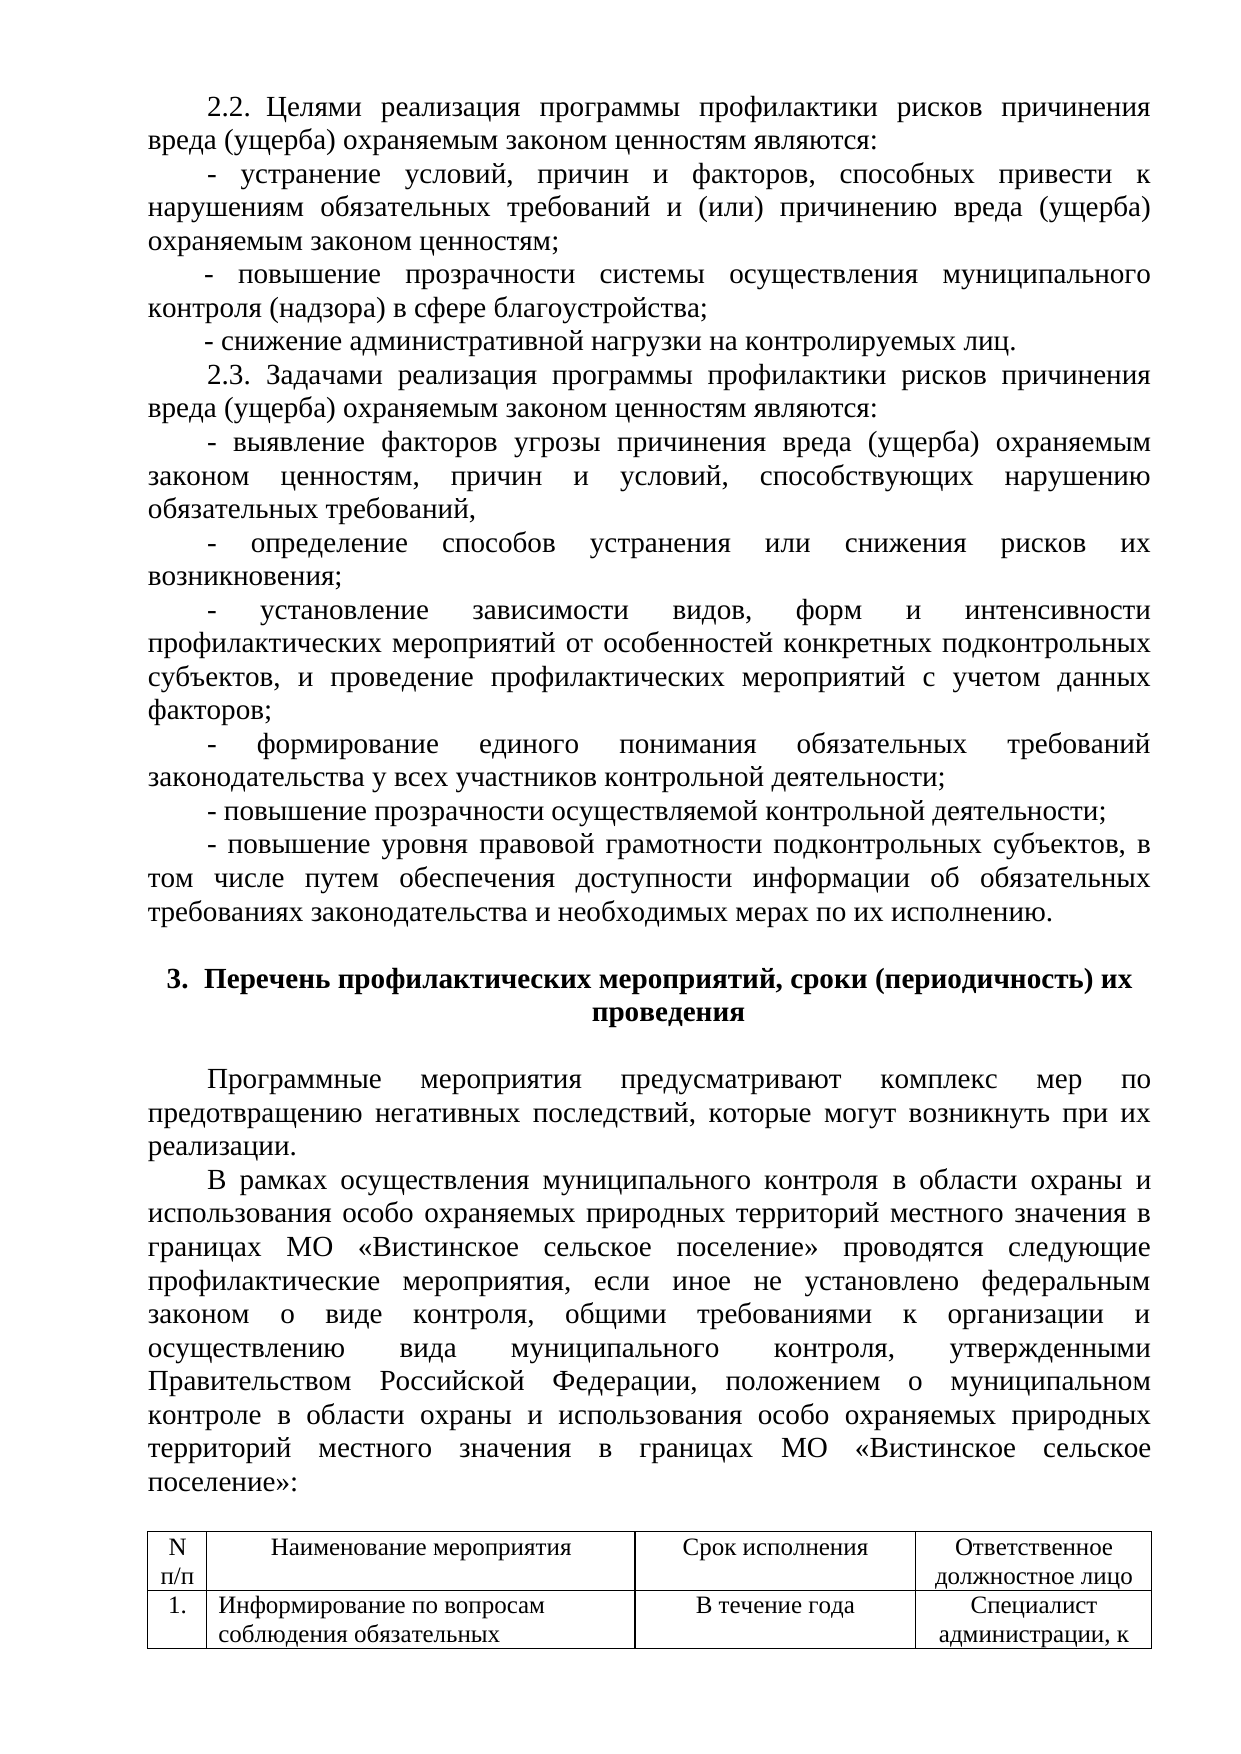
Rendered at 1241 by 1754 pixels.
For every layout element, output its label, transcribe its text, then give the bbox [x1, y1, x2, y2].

table_cell 1. [148, 1591, 206, 1648]
text - снижение административной нагрузки на контролируемых лиц. [148, 323, 1152, 357]
table_cell В течение года [636, 1591, 915, 1648]
text - устранение условий, причин и факторов, способных привести к нарушениям обязательных требований и (или) причинению вреда (ущерба) охраняемым законом ценностям; [148, 156, 1152, 256]
table_header Ответственное должностное лицо [916, 1532, 1151, 1589]
table_header Наименование мероприятия [207, 1532, 634, 1589]
text - формирование единого понимания обязательных требований законодательства у всех участников контрольной деятельности; [148, 726, 1152, 793]
text В рамках осуществления муниципального контроля в области охраны и использования особо охраняемых природных территорий местного значения в границах МО «Вистинское сельское поселение» проводятся следующие профилактические мероприятия, если иное не установлено федеральным законом о виде контроля, общими требованиями к организации и осуществлению вида муниципального контроля, утвержденными Правительством Российской Федерации, положением о муниципальном контроле в области охраны и использования особо охраняемых природных территорий местного значения в границах МО «Вистинское сельское поселение»: [148, 1162, 1152, 1497]
list Перечень профилактических мероприятий, сроки (периодичность) их проведения [148, 961, 1152, 1028]
text - повышение прозрачности осуществляемой контрольной деятельности; [148, 793, 1152, 827]
text - выявление факторов угрозы причинения вреда (ущерба) охраняемым законом ценностям, причин и условий, способствующих нарушению обязательных требований, [148, 424, 1152, 525]
list Целями реализация программы профилактики рисков причинения вреда (ущерба) охраняемым законом ценностям являются: [148, 89, 1152, 156]
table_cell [207, 1591, 634, 1648]
list Задачами реализация программы профилактики рисков причинения вреда (ущерба) охраняемым законом ценностям являются: [148, 357, 1152, 424]
text Программные мероприятия предусматривают комплекс мер по предотвращению негативных последствий, которые могут возникнуть при их реализации. [148, 1061, 1152, 1162]
table_header Срок исполнения [636, 1532, 915, 1589]
text - определение способов устранения или снижения рисков их возникновения; [148, 525, 1152, 592]
text - повышение прозрачности системы осуществления муниципального контроля (надзора) в сфере благоустройства; [148, 256, 1152, 323]
text - повышение уровня правовой грамотности подконтрольных субъектов, в том числе путем обеспечения доступности информации об обязательных требованиях законодательства и необходимых мерах по их исполнению. [148, 827, 1152, 927]
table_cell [916, 1591, 1151, 1648]
text - установление зависимости видов, форм и интенсивности профилактических мероприятий от особенностей конкретных подконтрольных субъектов, и проведение профилактических мероприятий с учетом данных факторов; [148, 592, 1152, 726]
table_header N п/п [148, 1532, 206, 1589]
